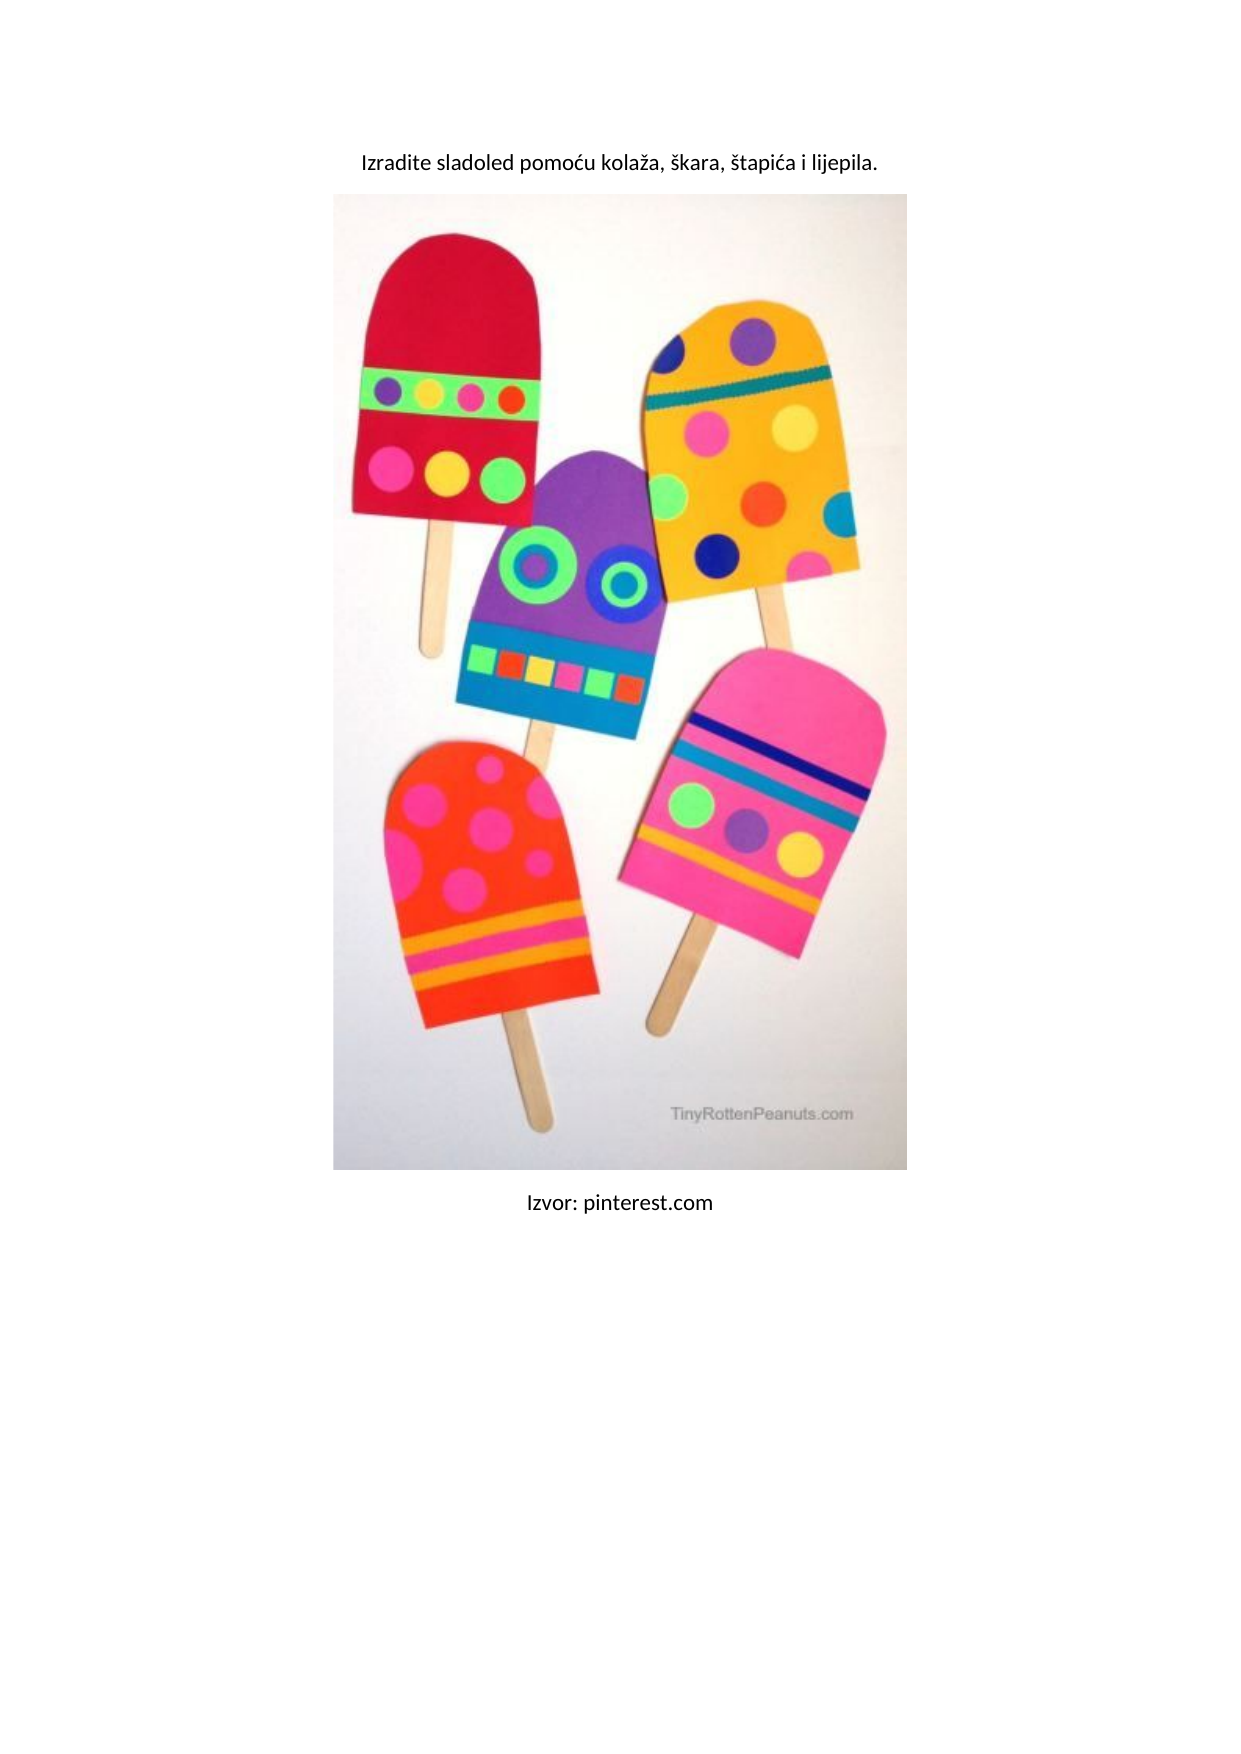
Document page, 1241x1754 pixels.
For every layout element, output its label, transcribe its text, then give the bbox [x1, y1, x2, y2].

text Izradite sladoled pomoću kolaža, škara, štapića i lijepila. [148, 148, 1093, 176]
picture [333, 194, 907, 1170]
text Izvor: pinterest.com [148, 1188, 1093, 1216]
